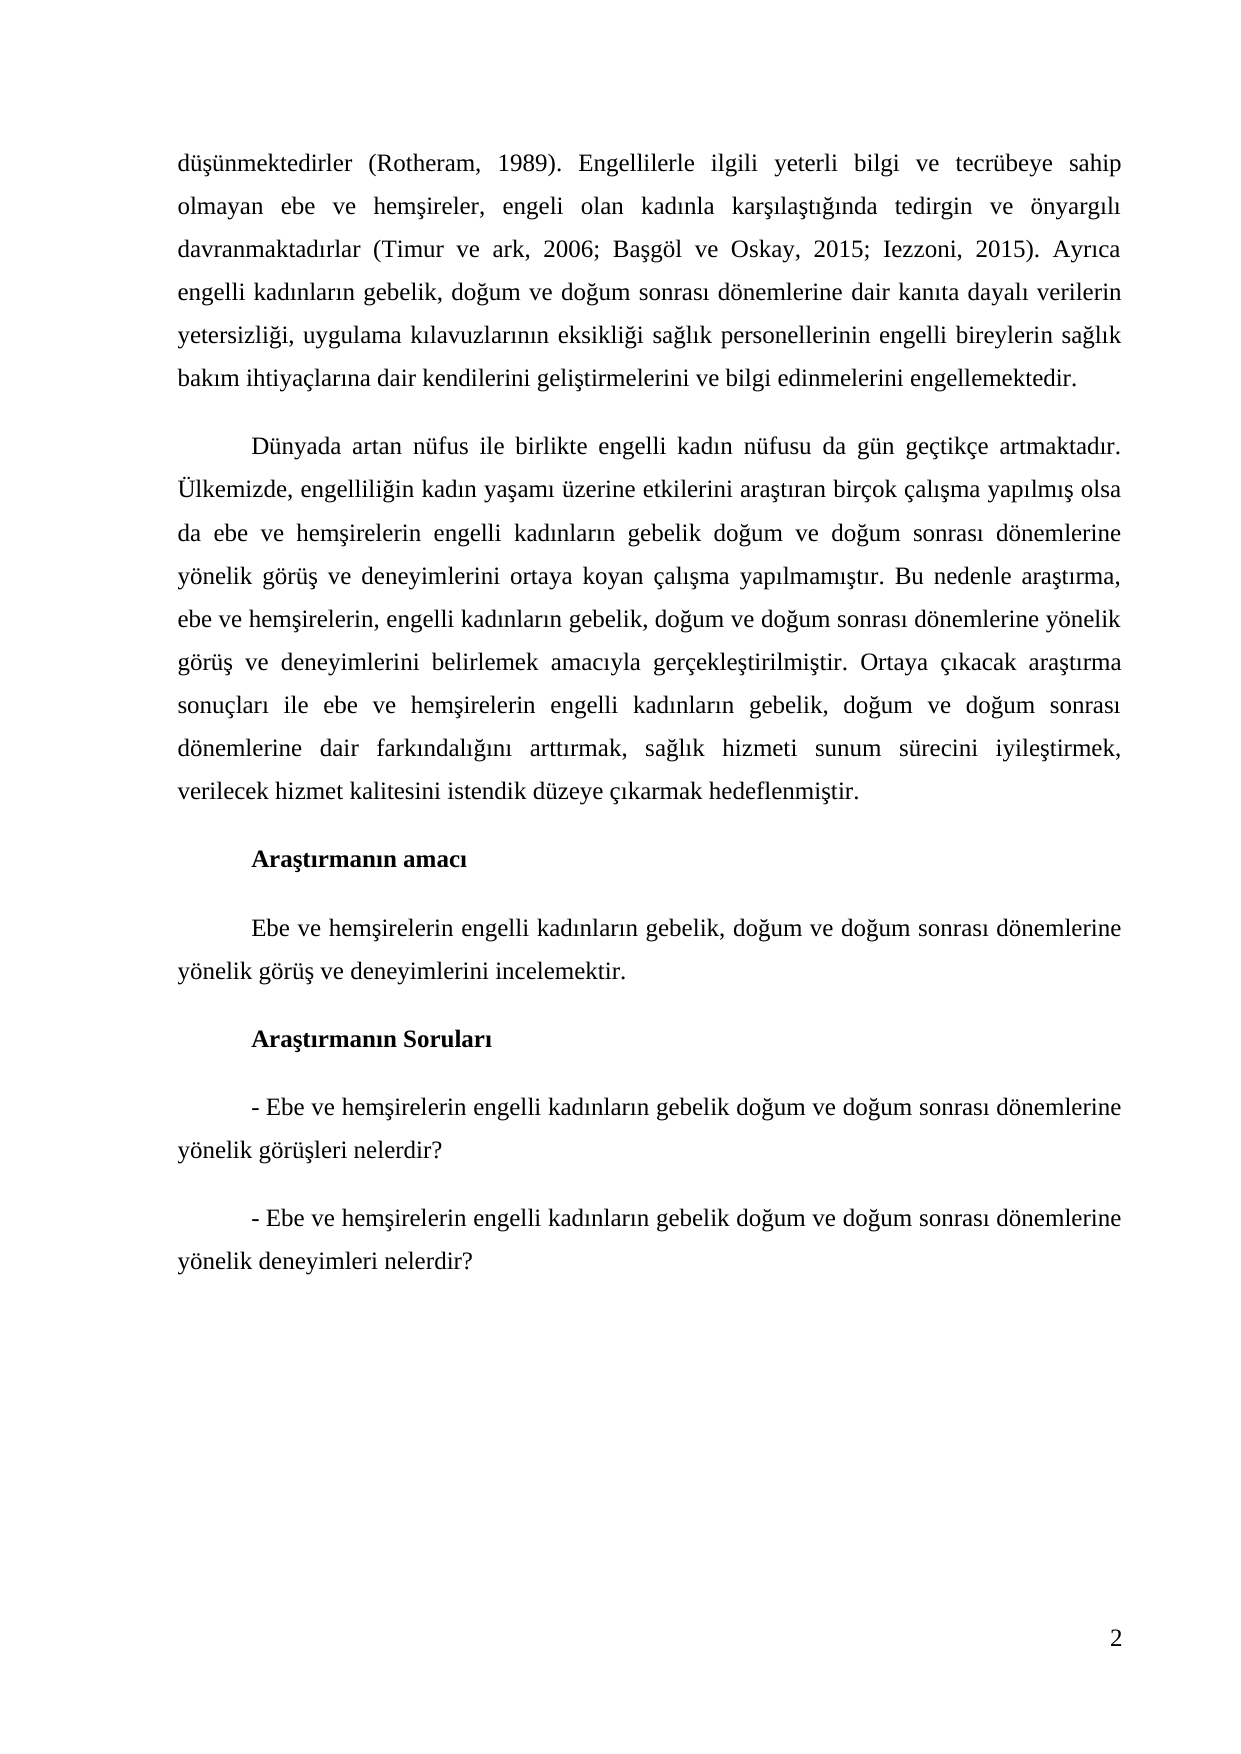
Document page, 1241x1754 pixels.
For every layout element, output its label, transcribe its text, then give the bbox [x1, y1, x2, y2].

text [177, 148, 1122, 392]
list Ebe ve hemşirelerin engelli kadınların gebelik doğum ve doğum sonrası dönemlerine yönelik deneyimleri nelerdir? [177, 1203, 1122, 1275]
text Ebe ve hemşirelerin engelli kadınların gebelik, doğum ve doğum sonrası dönemlerine yönelik görüş ve deneyimlerini incelemektir. [177, 913, 1122, 984]
text Araştırmanın Soruları [177, 1024, 1122, 1053]
text Araştırmanın amacı [177, 844, 1122, 873]
text Dünyada artan nüfus ile birlikte engelli kadın nüfusu da gün geçtikçe artmaktadır. Ülkemizde, engelliliğin kadın yaşamı üzerine etkilerini araştıran birçok çalışma yapılmış olsa da ebe ve hemşirelerin engelli kadınların gebelik doğum ve doğum sonrası dönemlerine yönelik görüş ve deneyimlerini ortaya koyan çalışma yapılmamıştır. Bu nedenle araştırma, ebe ve hemşirelerin, engelli kadınların gebelik, doğum ve doğum sonrası dönemlerine yönelik görüş ve deneyimlerini belirlemek amacıyla gerçekleştirilmiştir. Ortaya çıkacak araştırma sonuçları ile ebe ve hemşirelerin engelli kadınların gebelik, doğum ve doğum sonrası dönemlerine dair farkındalığını arttırmak, sağlık hizmeti sunum sürecini iyileştirmek, verilecek hizmet kalitesini istendik düzeye çıkarmak hedeflenmiştir. [177, 431, 1122, 805]
list Ebe ve hemşirelerin engelli kadınların gebelik doğum ve doğum sonrası dönemlerine yönelik görüşleri nelerdir? [177, 1092, 1122, 1164]
